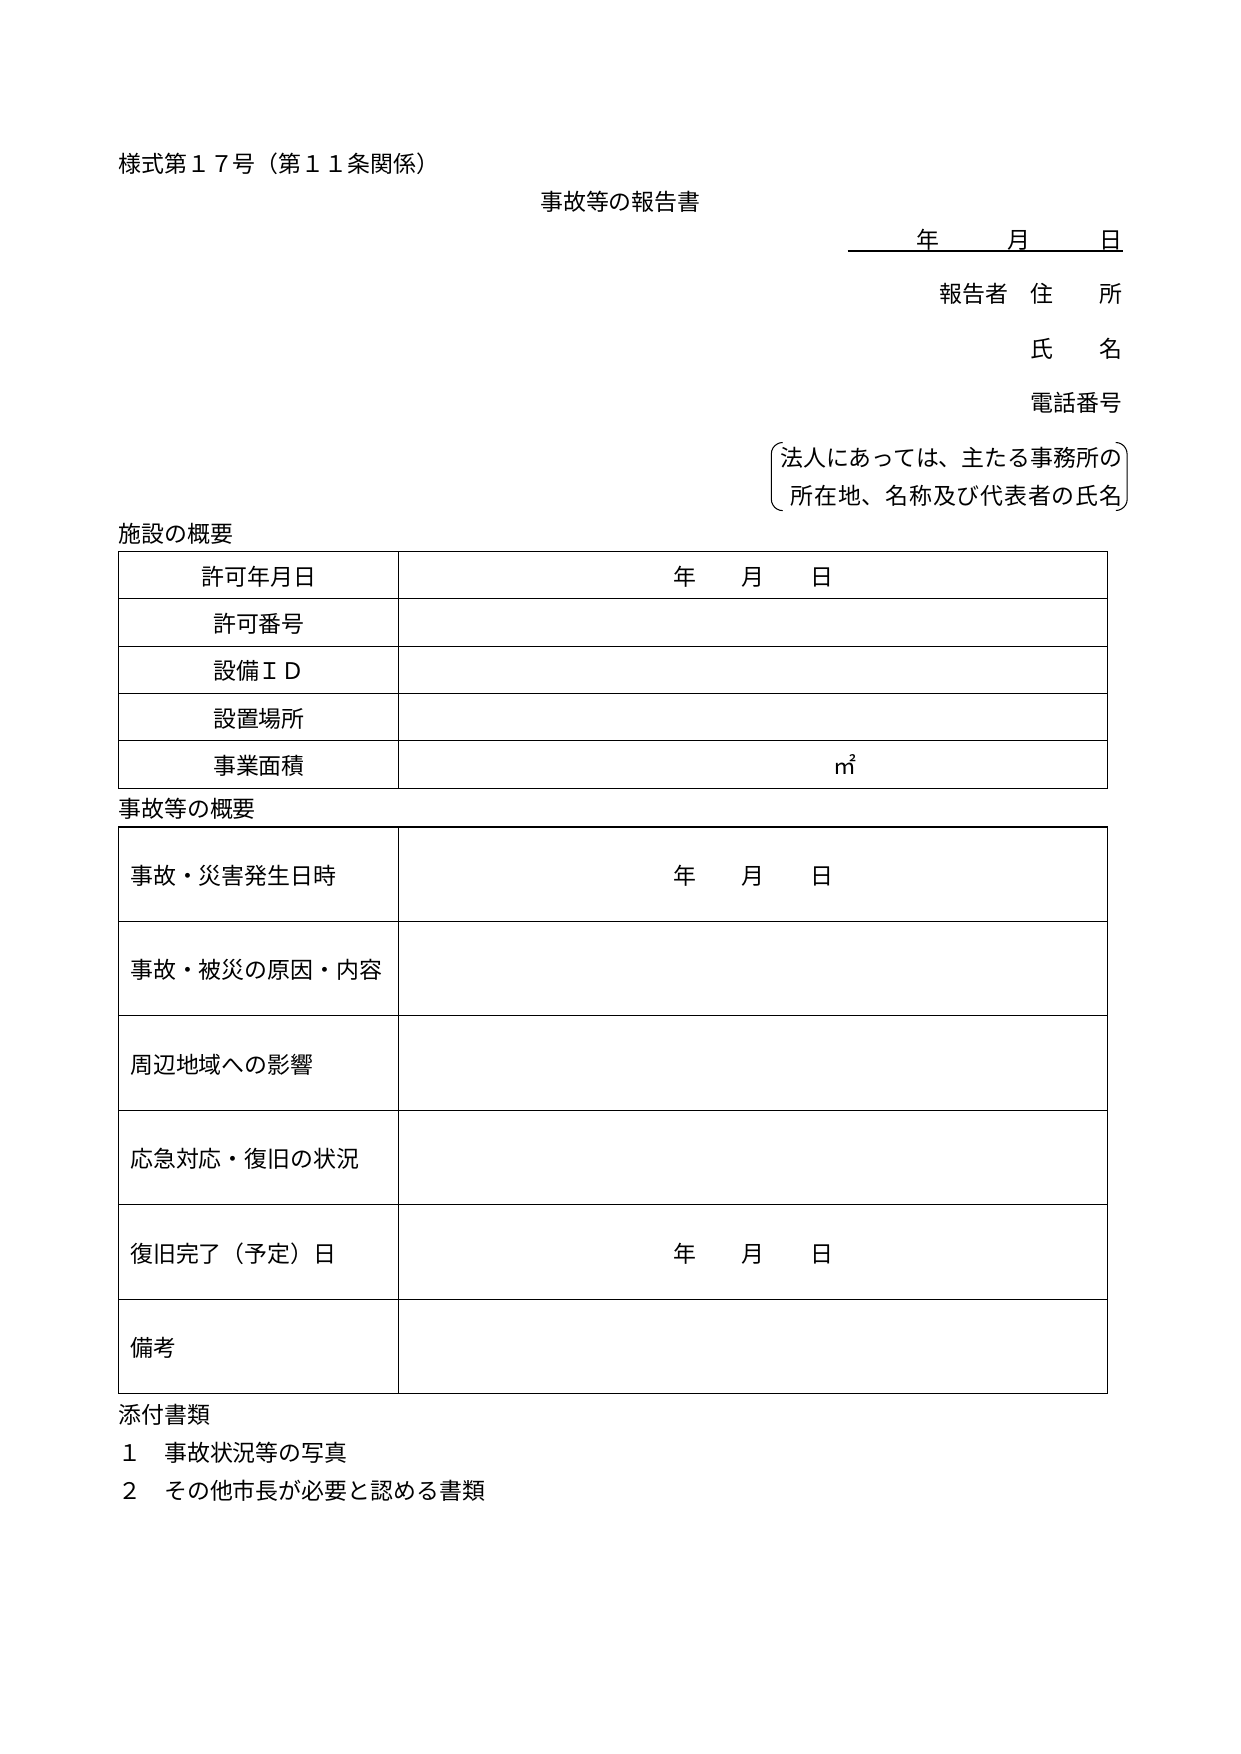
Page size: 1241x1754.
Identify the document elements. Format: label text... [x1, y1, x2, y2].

text 年 月 日 [118, 219, 1122, 257]
text 氏 名 [118, 328, 1122, 366]
table_cell [399, 1300, 1107, 1393]
table_cell [399, 599, 1107, 646]
text 所在地、名称及び代表者の氏名 [118, 475, 1122, 513]
table_cell 周辺地域への影響 [119, 1016, 398, 1110]
table_cell 年 月 日 [399, 1205, 1107, 1299]
table_header 年 月 日 [399, 552, 1107, 598]
table_cell ㎡ [399, 741, 1107, 787]
text 報告者 住 所 [118, 274, 1122, 312]
table_cell 備考 [119, 1300, 398, 1393]
table_cell 復旧完了（予定）日 [119, 1205, 398, 1299]
text 施設の概要 [118, 513, 1122, 551]
table_cell [399, 1016, 1107, 1110]
table_cell 設備ＩＤ [119, 647, 398, 693]
table_cell 許可番号 [119, 599, 398, 646]
table_cell 応急対応・復旧の状況 [119, 1111, 398, 1204]
table_cell 設置場所 [119, 694, 398, 740]
table_cell [399, 922, 1107, 1015]
text １ 事故状況等の写真 [118, 1432, 1122, 1470]
text 法人にあっては、主たる事務所の [118, 437, 1122, 475]
text ２ その他市長が必要と認める書類 [118, 1470, 1122, 1508]
text 事故等の概要 [118, 788, 1122, 826]
table_cell [399, 1111, 1107, 1204]
text 様式第１７号（第１１条関係） [118, 143, 1122, 181]
text 事故等の報告書 [118, 181, 1122, 219]
table_header 年 月 日 [399, 828, 1107, 921]
text 電話番号 [118, 383, 1122, 421]
table_cell 事故・被災の原因・内容 [119, 922, 398, 1015]
table_header 事故・災害発生日時 [119, 828, 398, 921]
table_cell [399, 694, 1107, 740]
table_cell 事業面積 [119, 741, 398, 787]
table_cell [399, 647, 1107, 693]
table_header 許可年月日 [119, 552, 398, 598]
text 添付書類 [118, 1394, 1122, 1432]
